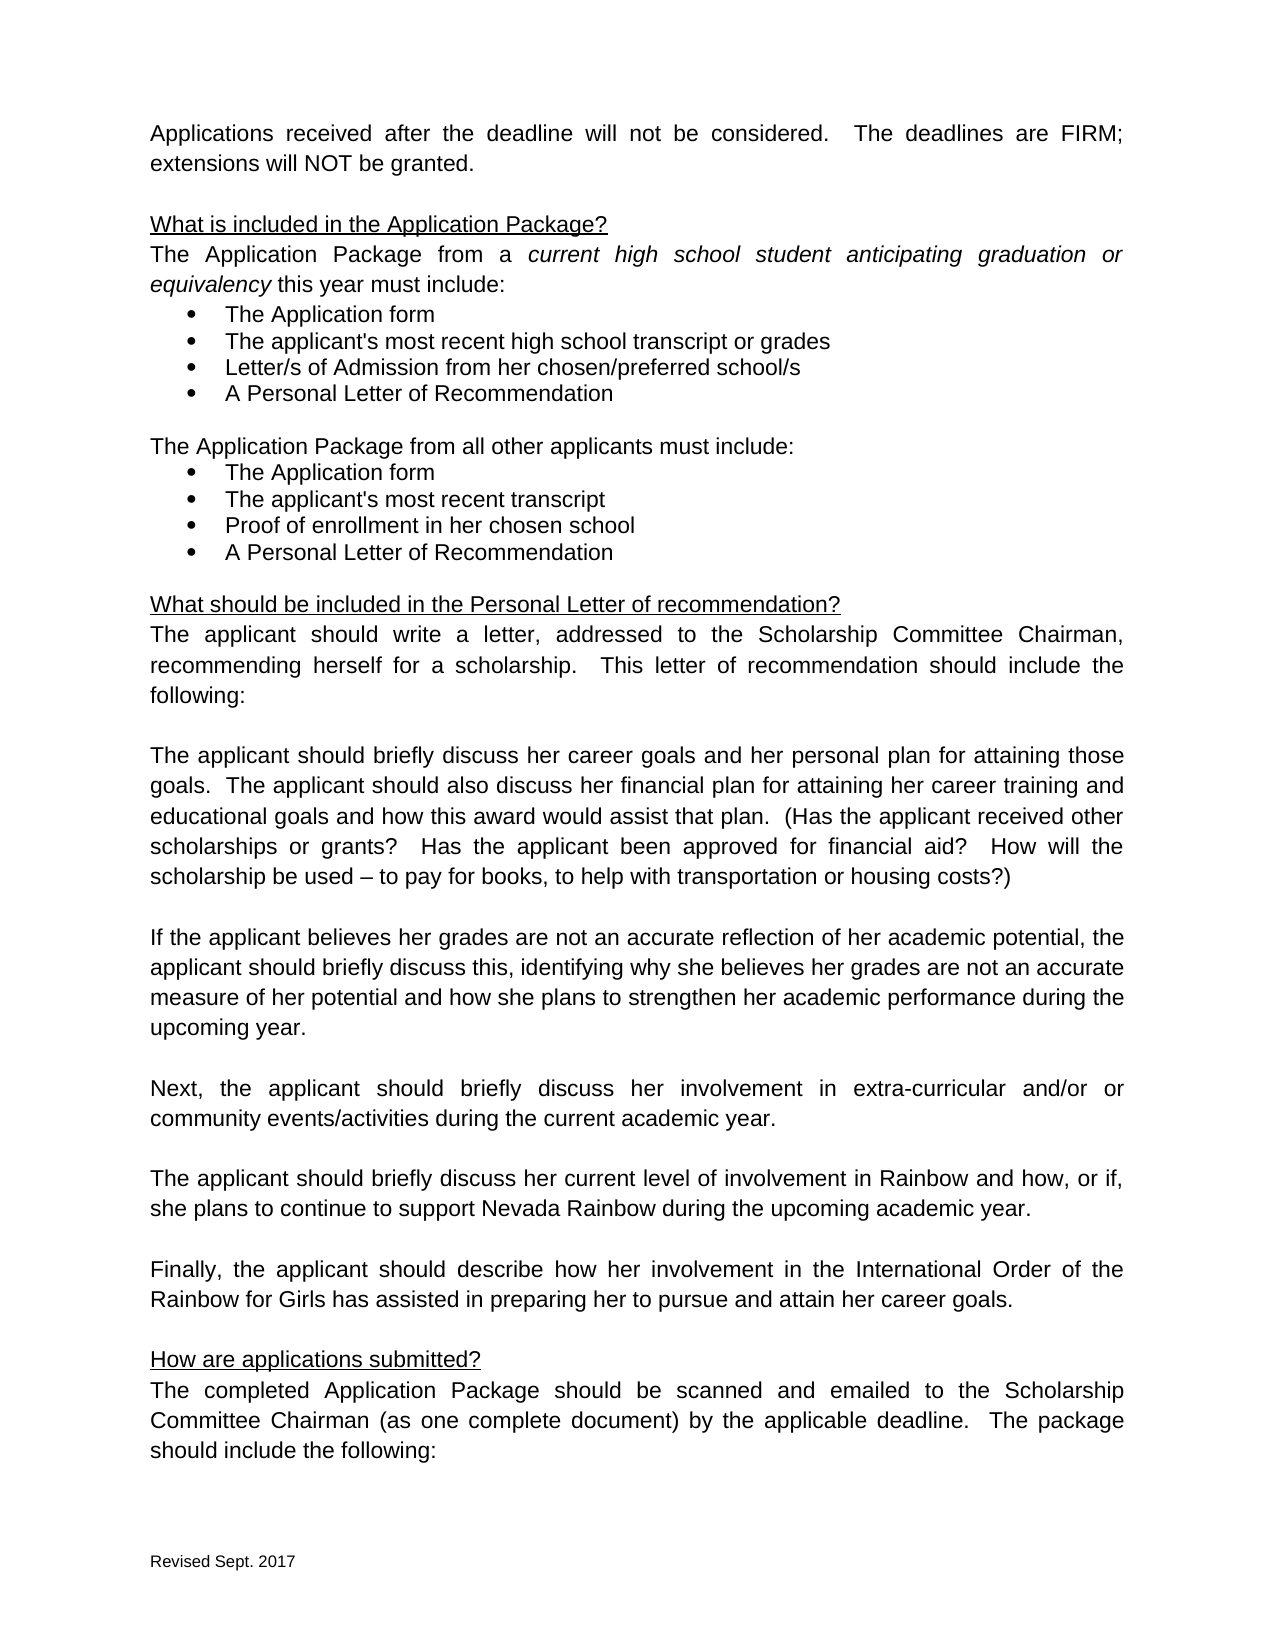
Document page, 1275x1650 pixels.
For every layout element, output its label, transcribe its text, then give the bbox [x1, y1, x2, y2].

text What is included in the Application Package? [150, 211, 1125, 237]
text The Application Package from a current high school student anticipating graduation or equivalency this year must include: [150, 241, 1125, 297]
list The applicant's most recent transcript [187, 486, 1125, 512]
list Proof of enrollment in her chosen school [187, 512, 1125, 538]
text The applicant should briefly discuss her career goals and her personal plan for attaining those goals. The applicant should also discuss her financial plan for attaining her career training and educational goals and how this award would assist that plan. (Has the applicant received other scholarships or grants? Has the applicant been approved for financial aid? How will the scholarship be used – to pay for books, to help with transportation or housing costs?) [150, 742, 1125, 889]
text The applicant should write a letter, addressed to the Scholarship Committee Chairman, recommending herself for a scholarship. This letter of recommendation should include the following: [150, 621, 1125, 708]
text Next, the applicant should briefly discuss her involvement in extra-curricular and/or or community events/activities during the current academic year. [150, 1074, 1125, 1131]
text The applicant should briefly discuss her current level of involvement in Rainbow and how, or if, she plans to continue to support Nevada Rainbow during the upcoming academic year. [150, 1165, 1125, 1222]
list The applicant's most recent high school transcript or grades [187, 328, 1125, 354]
text The Application Package from all other applicants must include: [150, 433, 1125, 459]
list A Personal Letter of Recommendation [187, 380, 1125, 407]
text If the applicant believes her grades are not an accurate reflection of her academic potential, the applicant should briefly discuss this, identifying why she believes her grades are not an accurate measure of her potential and how she plans to strengthen her academic performance during the upcoming year. [150, 923, 1125, 1040]
text The completed Application Package should be scanned and emailed to the Scholarship Committee Chairman (as one complete document) by the applicable deadline. The package should include the following: [150, 1377, 1125, 1463]
text Applications received after the deadline will not be considered. The deadlines are FIRM; extensions will NOT be granted. [150, 120, 1125, 177]
text How are applications submitted? [150, 1346, 1125, 1373]
list The Application form [187, 459, 1125, 486]
list The Application form [187, 301, 1125, 328]
text Finally, the applicant should describe how her involvement in the International Order of the Rainbow for Girls has assisted in preparing her to pursue and attain her career goals. [150, 1256, 1125, 1312]
list Letter/s of Admission from her chosen/preferred school/s [187, 354, 1125, 380]
text What should be included in the Personal Letter of recommendation? [150, 591, 1125, 617]
list A Personal Letter of Recommendation [187, 538, 1125, 565]
